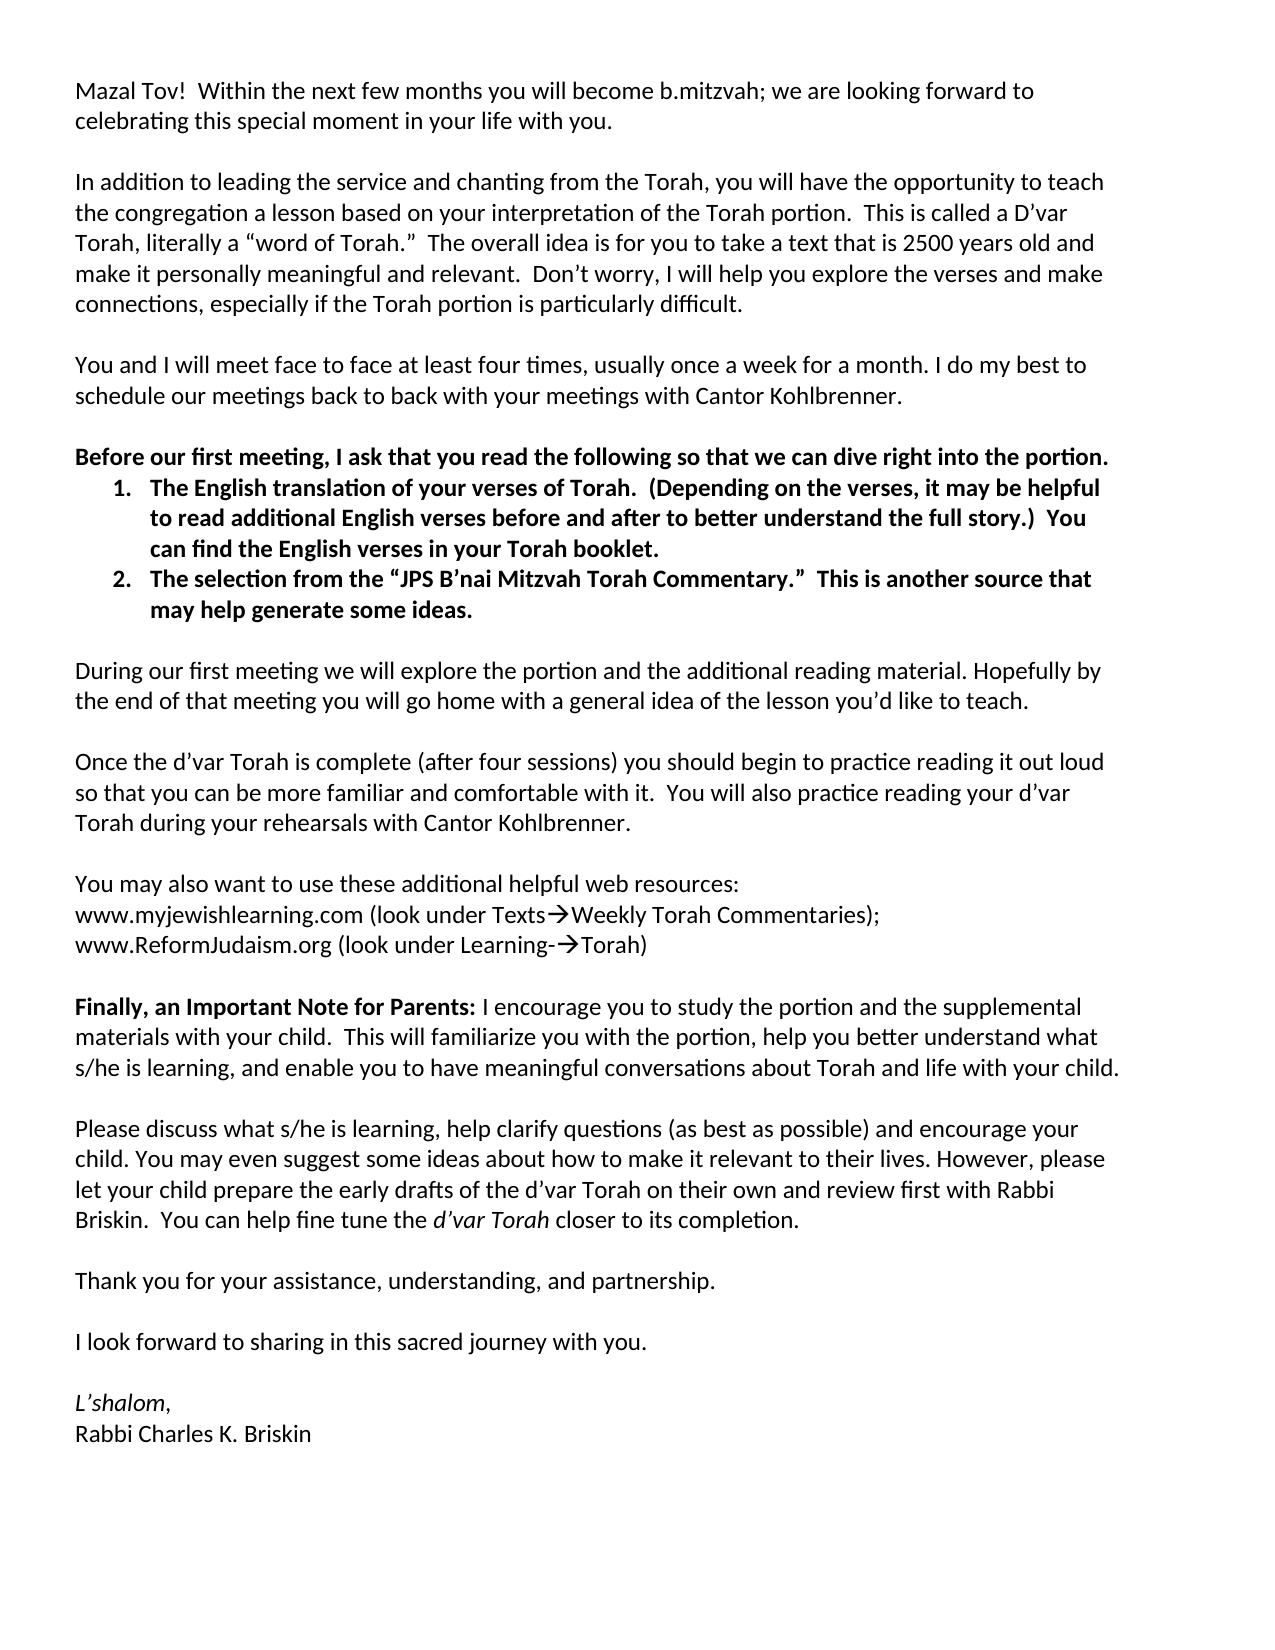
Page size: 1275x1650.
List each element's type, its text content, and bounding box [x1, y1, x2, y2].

text You may also want to use these additional helpful web resources: [75, 868, 1125, 899]
text You and I will meet face to face at least four times, usually once a week for a month. I do my best to schedule our meetings back to back with your meetings with Cantor Kohlbrenner. [75, 350, 1125, 411]
list The English translation of your verses of Torah. (Depending on the verses, it may be helpful to read additional English verses before and after to better understand the full story.) You can find the English verses in your Torah booklet. [112, 472, 1125, 563]
text In addition to leading the service and chanting from the Torah, you will have the opportunity to teach the congregation a lesson based on your interpretation of the Torah portion. This is called a D’var Torah, literally a “word of Torah.” The overall idea is for you to take a text that is 2500 years old and make it personally meaningful and relevant. Don’t worry, I will help you explore the verses and make connections, especially if the Torah portion is particularly difficult. [75, 167, 1125, 319]
text Thank you for your assistance, understanding, and partnership. [75, 1265, 1125, 1296]
text I look forward to sharing in this sacred journey with you. [75, 1326, 1125, 1357]
text www.myjewishlearning.com (look under TextsWeekly Torah Commentaries); [75, 899, 1125, 929]
text During our first meeting we will explore the portion and the additional reading material. Hopefully by the end of that meeting you will go home with a general idea of the lesson you’d like to teach. [75, 655, 1125, 716]
text www.ReformJudaism.org (look under Learning-Torah) [75, 929, 1125, 960]
text Once the d’var Torah is complete (after four sessions) you should begin to practice reading it out loud so that you can be more familiar and comfortable with it. You will also practice reading your d’var Torah during your rehearsals with Cantor Kohlbrenner. [75, 746, 1125, 838]
text Finally, an Important Note for Parents: I encourage you to study the portion and the supplemental materials with your child. This will familiarize you with the portion, help you better understand what s/he is learning, and enable you to have meaningful conversations about Torah and life with your child. [75, 991, 1125, 1082]
text Rabbi Charles K. Briskin [75, 1418, 1125, 1448]
text Please discuss what s/he is learning, help clarify questions (as best as possible) and encourage your child. You may even suggest some ideas about how to make it relevant to their lives. However, please let your child prepare the early drafts of the d’var Torah on their own and review first with Rabbi Briskin. You can help fine tune the d’var Torah closer to its completion. [75, 1113, 1125, 1235]
text L’shalom, [75, 1387, 1125, 1418]
list The selection from the “JPS B’nai Mitzvah Torah Commentary.” This is another source that may help generate some ideas. [112, 563, 1125, 624]
text Before our first meeting, I ask that you read the following so that we can dive right into the portion. [75, 441, 1125, 472]
text Mazal Tov! Within the next few months you will become b.mitzvah; we are looking forward to celebrating this special moment in your life with you. [75, 75, 1125, 136]
